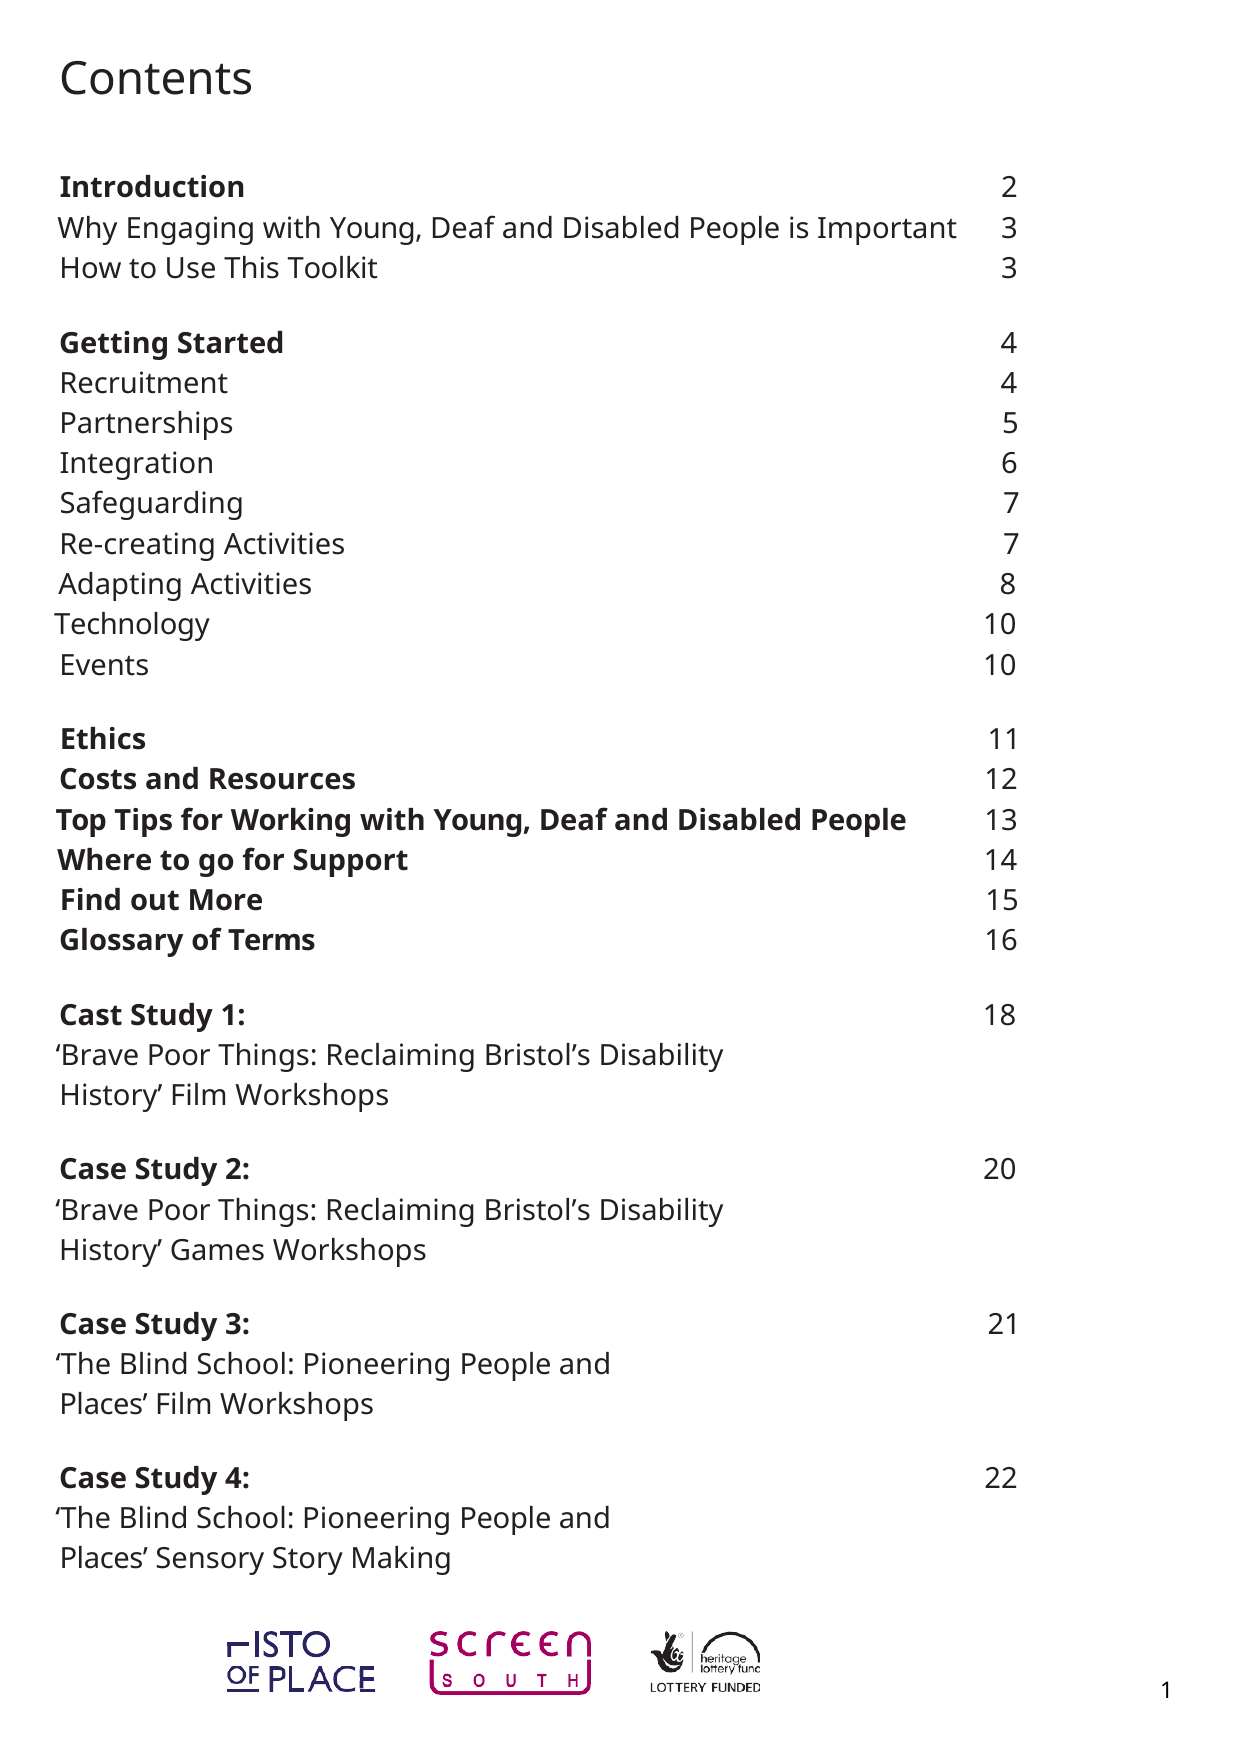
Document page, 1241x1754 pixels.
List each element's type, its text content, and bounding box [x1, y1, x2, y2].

subtitle Contents [59, 46, 1198, 108]
picture [650, 1631, 760, 1692]
picture [269, 1666, 286, 1692]
picture [227, 1666, 259, 1684]
picture [429, 1631, 591, 1695]
picture [307, 1666, 356, 1692]
